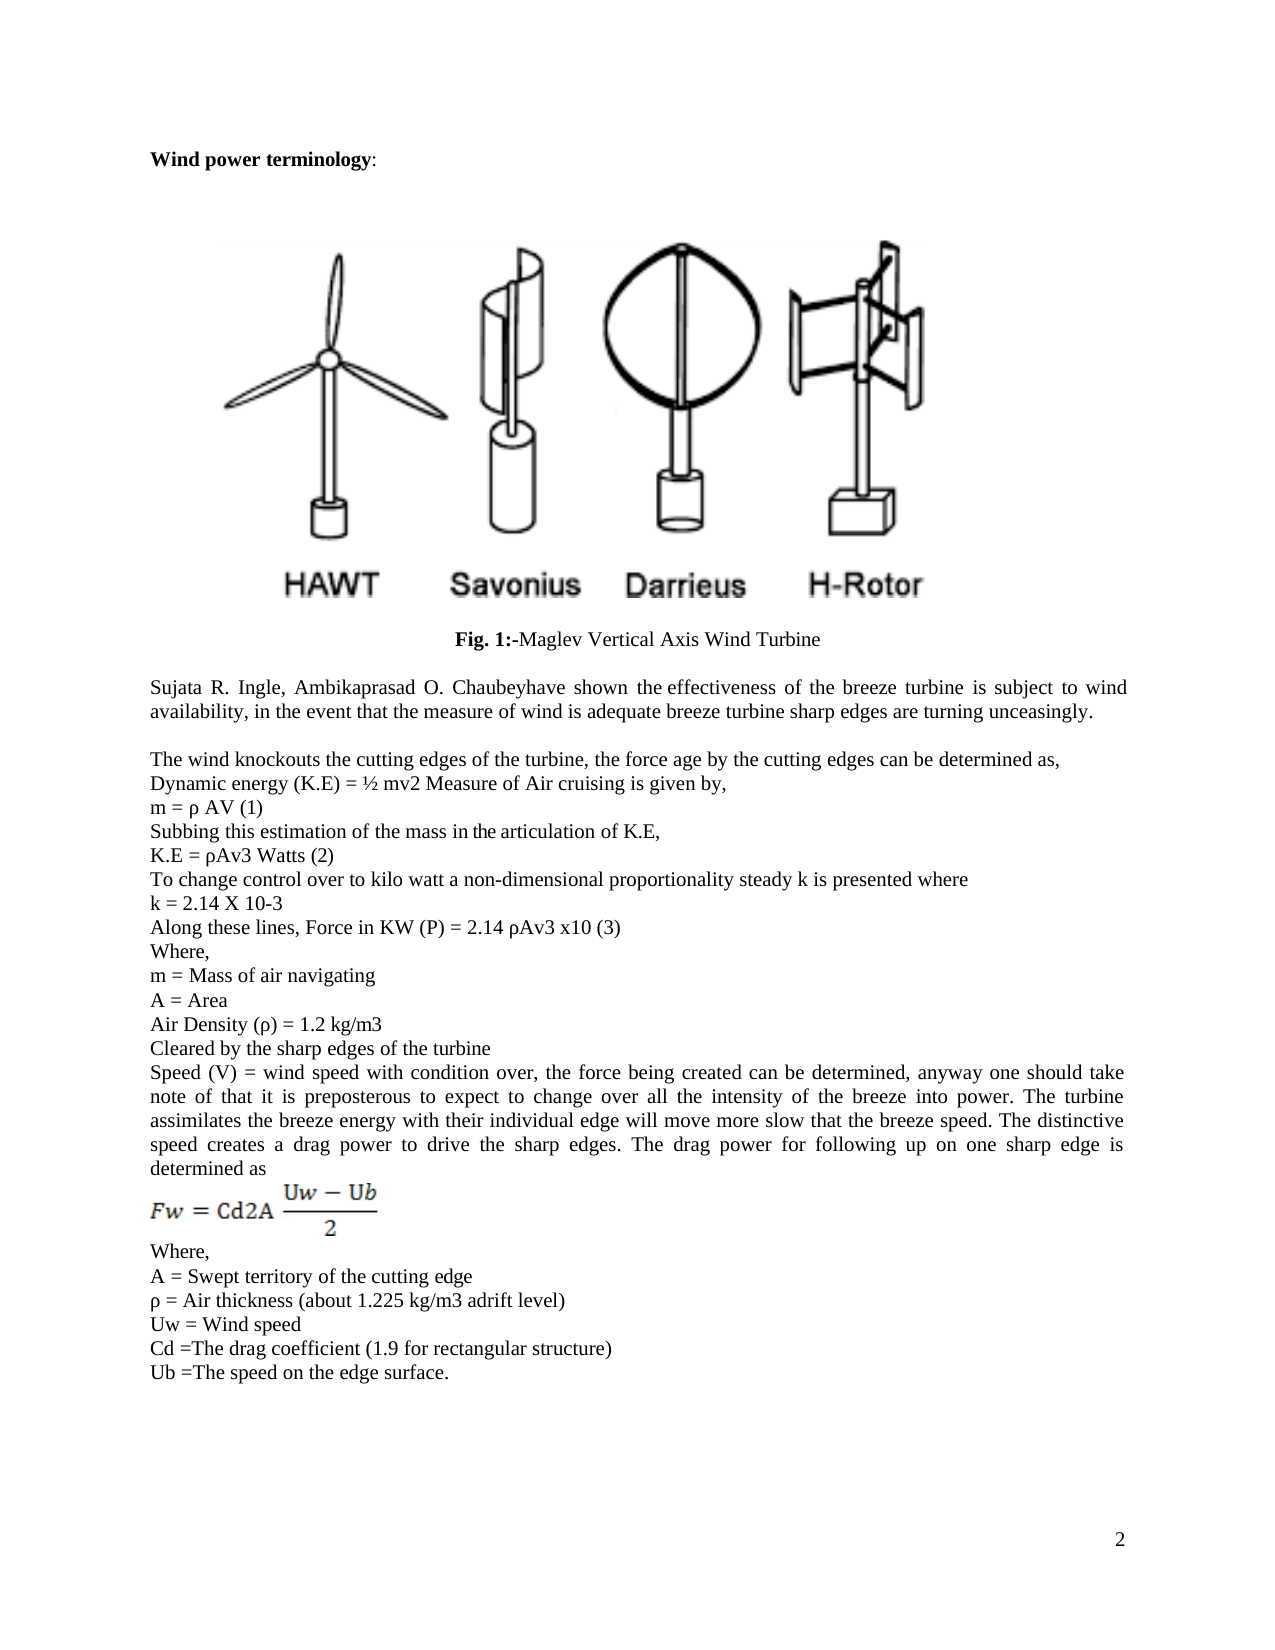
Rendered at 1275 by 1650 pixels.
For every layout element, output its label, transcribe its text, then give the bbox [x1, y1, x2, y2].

text m = Mass of air navigating A = Area [150, 963, 384, 1012]
text Sujata R. Ingle, Ambikaprasad O. Chaubeyhave shown the effectiveness of the breeze turbine is subject to wind availability, in the event that the measure of wind is adequate breeze turbine sharp edges are turning unceasingly. [150, 675, 1137, 723]
text ρ = Air thickness (about 1.225 kg/m3 adrift level) Uw = Wind speed [150, 1288, 583, 1336]
text K.E = ρAv3 Watts (2) [150, 843, 1137, 867]
text Air Density (ρ) = 1.2 kg/m3 [150, 1012, 1137, 1036]
text Along these lines, Force in KW (P) = 2.14 ρAv3 x10 (3) Where, [150, 915, 632, 963]
text m = ρ AV (1) [150, 795, 1137, 819]
text Where, [150, 1184, 1137, 1263]
text To change control over to kilo watt a non-dimensional proportionality steady k is presented where k = 2.14 X 10-3 [150, 867, 976, 915]
text Speed (V) = wind speed with condition over, the force being created can be determined, anyway one should take note of that it is preposterous to expect to change over all the intensity of the breeze into power. The turbine assimilates the breeze energy with their individual edge will move more slow that the breeze speed. The distinctive speed creates a drag power to drive the sharp edges. The drag power for following up on one sharp edge is determined as [150, 1060, 1126, 1180]
text Fig. 1:-Maglev Vertical Axis Wind Turbine [281, 627, 995, 651]
text The wind knockouts the cutting edges of the turbine, the force age by the cutting edges can be determined as, Dynamic energy (K.E) = ½ mv2 Measure of Air cruising is given by, [150, 747, 1091, 795]
text Cd =The drag coefficient (1.9 for rectangular structure) Ub =The speed on the edge surface. [150, 1336, 632, 1384]
text Subbing this estimation of the mass in the articulation of K.E, [150, 819, 1137, 843]
text Cleared by the sharp edges of the turbine [150, 1036, 1137, 1060]
subtitle Wind power terminology: [150, 147, 1137, 171]
picture [223, 239, 925, 598]
text A = Swept territory of the cutting edge [150, 1263, 1137, 1288]
